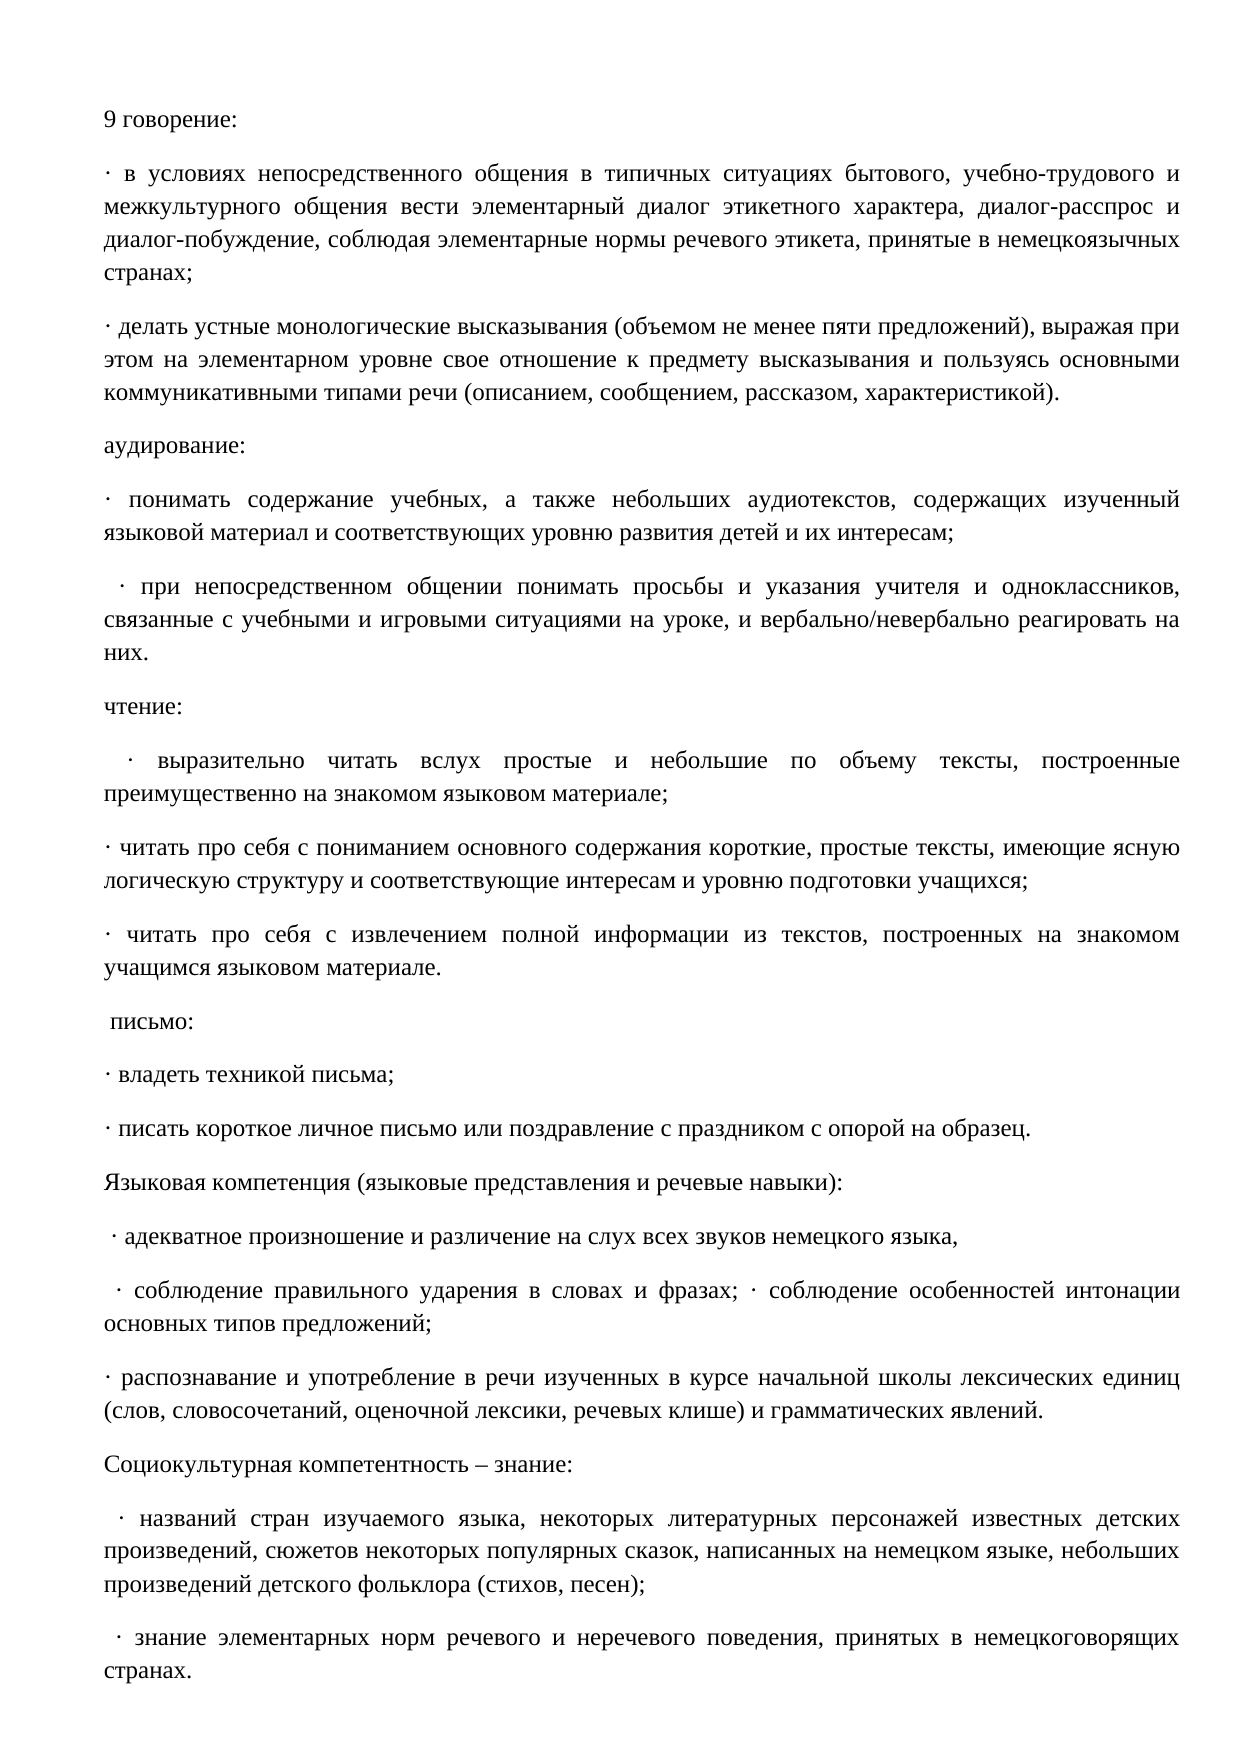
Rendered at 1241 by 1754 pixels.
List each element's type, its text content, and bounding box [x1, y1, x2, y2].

text · соблюдение правильного ударения в словах и фразах; · соблюдение особенностей интонации основных типов предложений; [103, 1275, 1181, 1337]
text · распознавание и употребление в речи изученных в курсе начальной школы лексических единиц (слов, словосочетаний, оценочной лексики, речевых клише) и грамматических явлений. [103, 1362, 1181, 1424]
text · читать про себя с пониманием основного содержания короткие, простые тексты, имеющие ясную логическую структуру и соответствующие интересам и уровню подготовки учащихся; [103, 832, 1181, 894]
text · в условиях непосредственного общения в типичных ситуациях бытового, учебно-трудового и межкультурного общения вести элементарный диалог этикетного характера, диалог-расспрос и диалог-побуждение, соблюдая элементарные нормы речевого этикета, принятые в немецкоязычных странах; [103, 158, 1181, 286]
text · владеть техникой письма; [103, 1059, 1181, 1088]
text · при непосредственном общении понимать просьбы и указания учителя и одноклассников, связанные с учебными и игровыми ситуациями на уроке, и вербально/невербально реагировать на них. [103, 571, 1181, 666]
text · знание элементарных норм речевого и неречевого поведения, принятых в немецкоговорящих странах. [103, 1622, 1181, 1684]
text · выразительно читать вслух простые и небольшие по объему тексты, построенные преимущественно на знакомом языковом материале; [103, 745, 1181, 807]
text · адекватное произношение и различение на слух всех звуков немецкого языка, [103, 1221, 1181, 1250]
text аудирование: [103, 431, 1181, 459]
text письмо: [103, 1006, 1181, 1034]
text Социокультурная компетентность – знание: [103, 1449, 1181, 1477]
text Языковая компетенция (языковые представления и речевые навыки): [103, 1167, 1181, 1196]
text · писать короткое личное письмо или поздравление с праздником с опорой на образец. [103, 1113, 1181, 1142]
text 9 говорение: [103, 104, 1181, 133]
text · делать устные монологические высказывания (объемом не менее пяти предложений), выражая при этом на элементарном уровне свое отношение к предмету высказывания и пользуясь основными коммуникативными типами речи (описанием, сообщением, рассказом, характеристикой). [103, 311, 1181, 406]
text чтение: [103, 691, 1181, 720]
text · названий стран изучаемого языка, некоторых литературных персонажей известных детских произведений, сюжетов некоторых популярных сказок, написанных на немецком языке, небольших произведений детского фольклора (стихов, песен); [103, 1503, 1181, 1597]
text · понимать содержание учебных, а также небольших аудиотекстов, содержащих изученный языковой материал и соответствующих уровню развития детей и их интересам; [103, 484, 1181, 546]
text · читать про себя с извлечением полной информации из текстов, построенных на знакомом учащимся языковом материале. [103, 919, 1181, 981]
